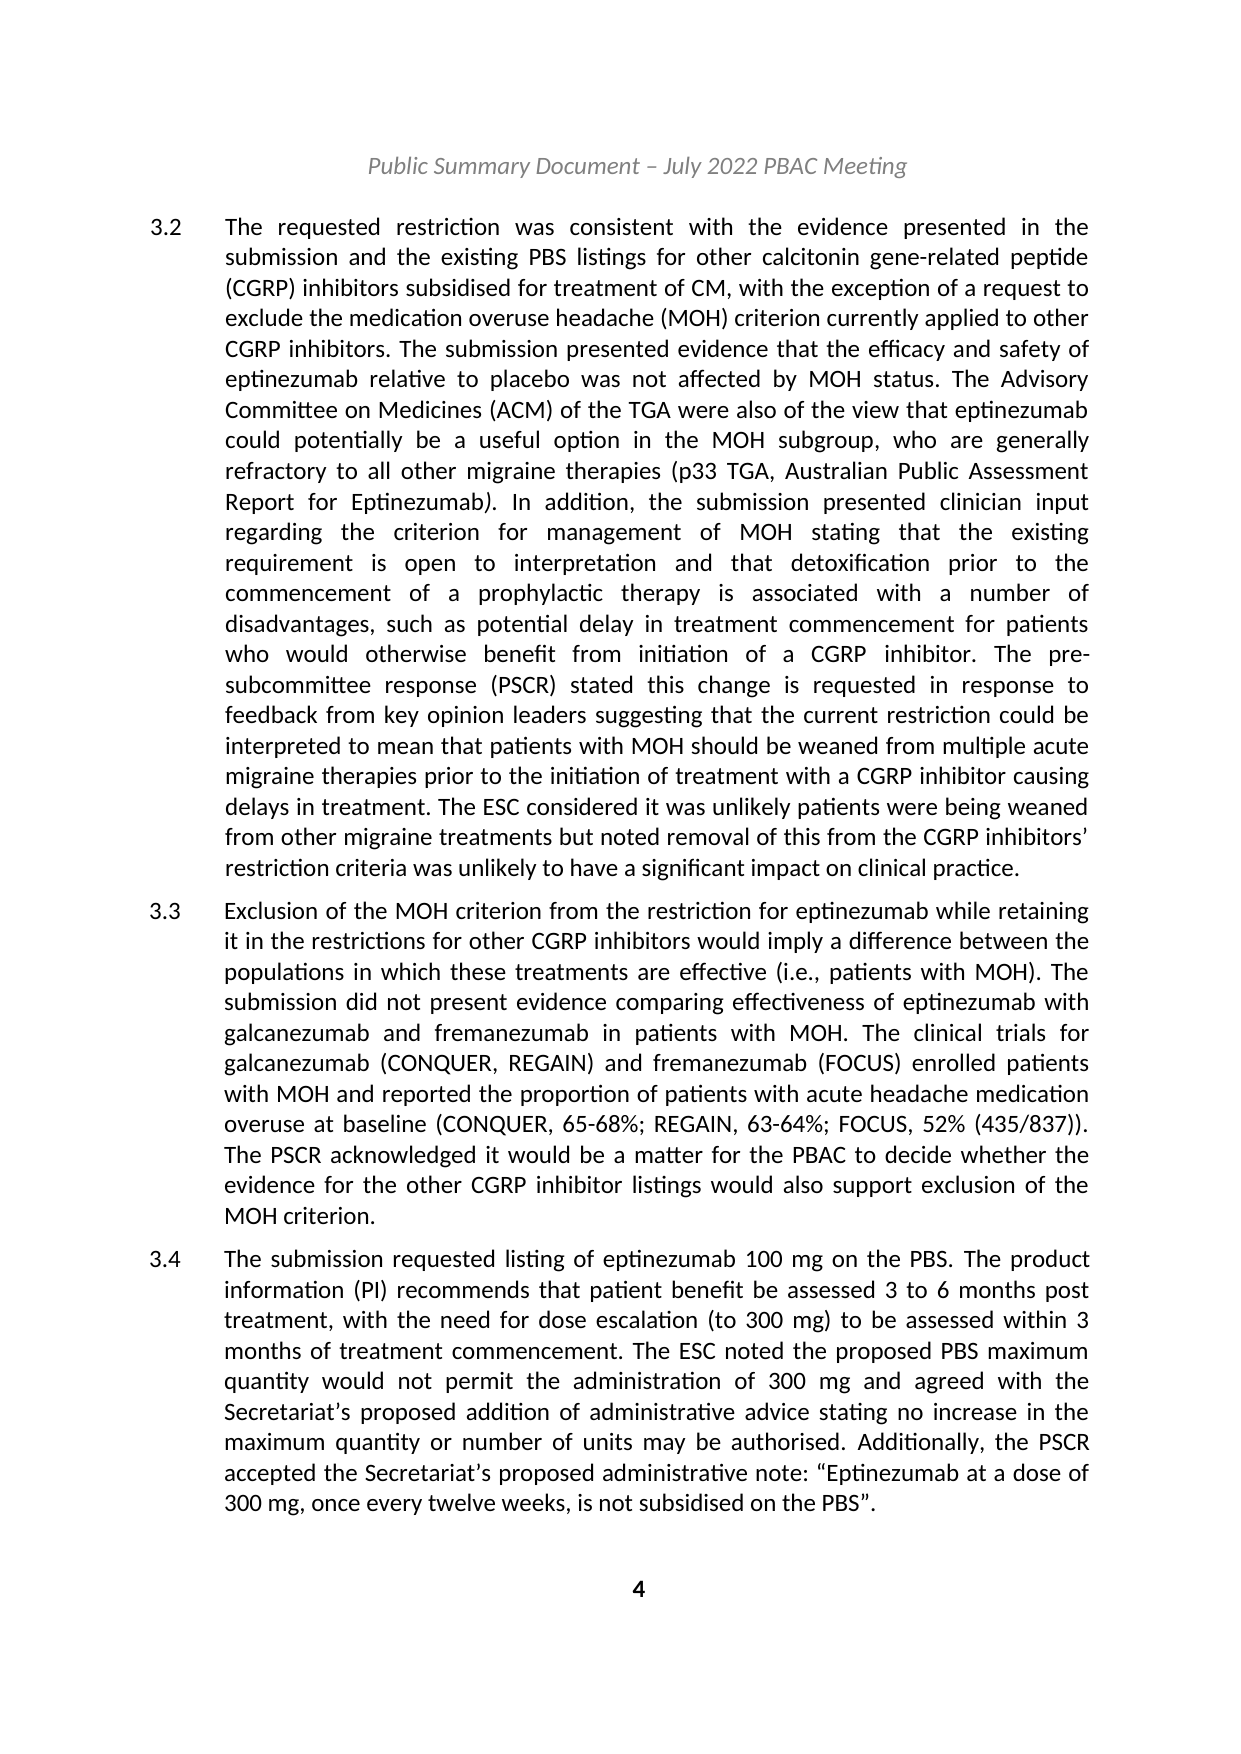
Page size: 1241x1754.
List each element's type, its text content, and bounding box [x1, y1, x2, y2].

text The submission requested listing of eptinezumab 100 mg on the PBS. The product information (PI) recommends that patient benefit be assessed 3 to 6 months post treatment, with the need for dose escalation (to 300 mg) to be assessed within 3 months of treatment commencement. The ESC noted the proposed PBS maximum quantity would not permit the administration of 300 mg and agreed with the Secretariat’s proposed addition of administrative advice stating no increase in the maximum quantity or number of units may be authorised. Additionally, the PSCR accepted the Secretariat’s proposed administrative note: “Eptinezumab at a dose of 300 mg, once every twelve weeks, is not subsidised on the PBS”. [149, 1243, 1090, 1518]
text The requested restriction was consistent with the evidence presented in the submission and the existing PBS listings for other calcitonin gene-related peptide (CGRP) inhibitors subsidised for treatment of CM, with the exception of a request to exclude the medication overuse headache (MOH) criterion currently applied to other CGRP inhibitors. The submission presented evidence that the efficacy and safety of eptinezumab relative to placebo was not affected by MOH status. The Advisory Committee on Medicines (ACM) of the TGA were also of the view that eptinezumab could potentially be a useful option in the MOH subgroup, who are generally refractory to all other migraine therapies (p33 TGA, Australian Public Assessment Report for Eptinezumab). In addition, the submission presented clinician input regarding the criterion for management of MOH stating that the existing requirement is open to interpretation and that detoxification prior to the commencement of a prophylactic therapy is associated with a number of disadvantages, such as potential delay in treatment commencement for patients who would otherwise benefit from initiation of a CGRP inhibitor. The pre-subcommittee response (PSCR) stated this change is requested in response to feedback from key opinion leaders suggesting that the current restriction could be interpreted to mean that patients with MOH should be weaned from multiple acute migraine therapies prior to the initiation of treatment with a CGRP inhibitor causing delays in treatment. The ESC considered it was unlikely patients were being weaned from other migraine treatments but noted removal of this from the CGRP inhibitors’ restriction criteria was unlikely to have a significant impact on clinical practice. [150, 211, 1090, 882]
text Exclusion of the MOH criterion from the restriction for eptinezumab while retaining it in the restrictions for other CGRP inhibitors would imply a difference between the populations in which these treatments are effective (i.e., patients with MOH). The submission did not present evidence comparing effectiveness of eptinezumab with galcanezumab and fremanezumab in patients with MOH. The clinical trials for galcanezumab (CONQUER, REGAIN) and fremanezumab (FOCUS) enrolled patients with MOH and reported the proportion of patients with acute headache medication overuse at baseline (CONQUER, 65-68%; REGAIN, 63-64%; FOCUS, 52% (435/837)). The PSCR acknowledged it would be a matter for the PBAC to decide whether the evidence for the other CGRP inhibitor listings would also support exclusion of the MOH criterion. [149, 895, 1090, 1231]
